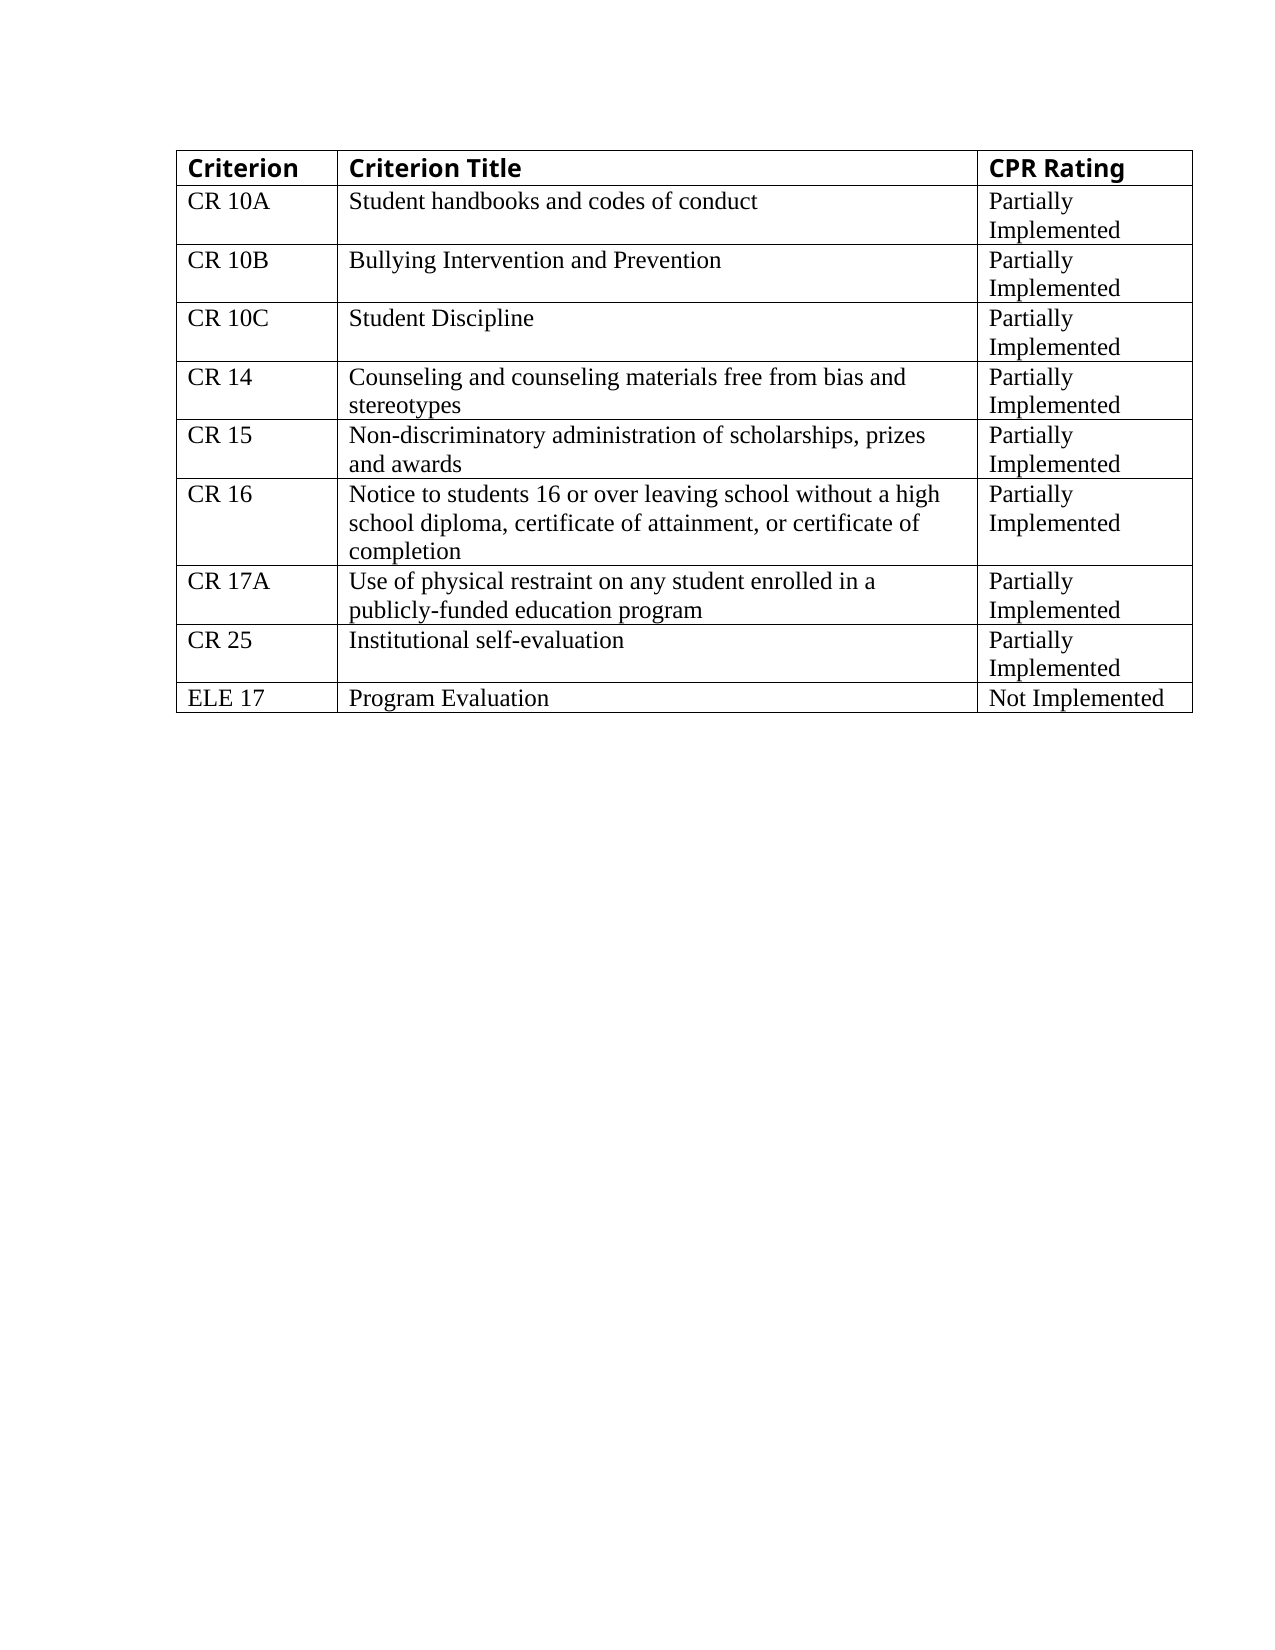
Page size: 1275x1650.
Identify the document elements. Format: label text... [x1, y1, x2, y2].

table_cell CR 25 [177, 625, 337, 682]
table_cell Counseling and counseling materials free from bias and stereotypes [338, 362, 977, 419]
table_cell Partially Implemented [978, 362, 1192, 419]
table_cell CR 10A [177, 186, 337, 244]
table_cell Partially Implemented [978, 479, 1192, 565]
table_cell Partially Implemented [978, 186, 1192, 244]
table_cell Student Discipline [338, 303, 977, 361]
table_cell ELE 17 [177, 683, 337, 712]
table_cell CR 16 [177, 479, 337, 565]
table_cell CR 10C [177, 303, 337, 361]
table_cell Partially Implemented [978, 420, 1192, 478]
table_cell Not Implemented [978, 683, 1192, 712]
table_cell Student handbooks and codes of conduct [338, 186, 977, 244]
table_cell CR 14 [177, 362, 337, 419]
table_cell Partially Implemented [978, 245, 1192, 302]
table_cell CR 15 [177, 420, 337, 478]
table_cell Notice to students 16 or over leaving school without a high school diploma, certificate of attainment, or certificate of completion [338, 479, 977, 565]
table_cell CR 17A [177, 566, 337, 624]
table_cell Institutional self-evaluation [338, 625, 977, 682]
table_cell Partially Implemented [978, 303, 1192, 361]
table_cell CR 10B [177, 245, 337, 302]
table_cell Bullying Intervention and Prevention [338, 245, 977, 302]
table_cell Non-discriminatory administration of scholarships, prizes and awards [338, 420, 977, 478]
table_cell Partially Implemented [978, 566, 1192, 624]
table_cell Partially Implemented [978, 625, 1192, 682]
table_cell Program Evaluation [338, 683, 977, 712]
table_header Criterion Title [338, 151, 977, 185]
table_cell Use of physical restraint on any student enrolled in a publicly-funded education program [338, 566, 977, 624]
table_header Criterion [177, 151, 337, 185]
table_header CPR Rating [978, 151, 1192, 185]
